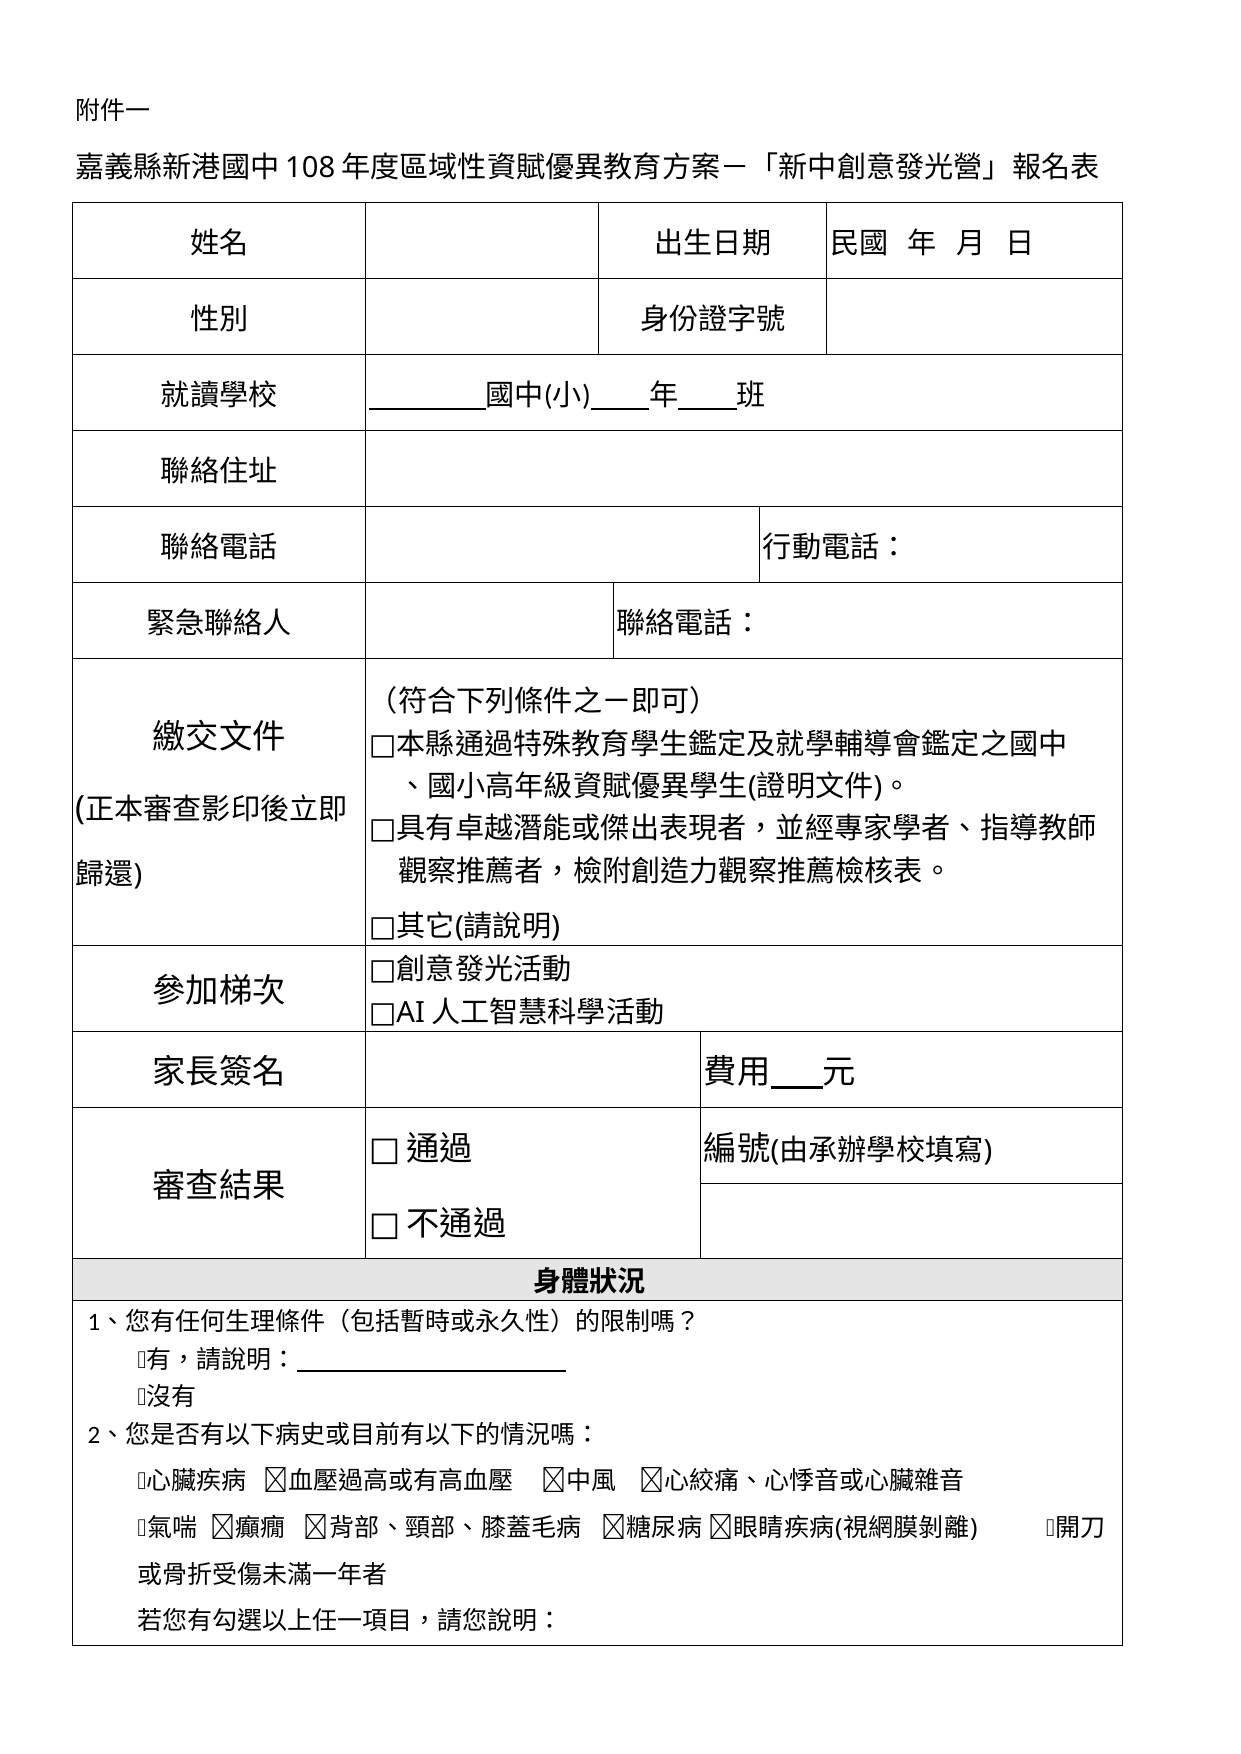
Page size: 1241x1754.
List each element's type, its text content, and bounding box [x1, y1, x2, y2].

table_cell 編號(由承辦學校填寫) [701, 1108, 1122, 1183]
table_cell 費用 元 [701, 1032, 1122, 1107]
table_cell 通過 不通過 [366, 1108, 700, 1258]
table_cell [366, 279, 598, 354]
table_cell 繳交文件 (正本審查影印後立即歸還) [73, 659, 365, 945]
table_cell 家長簽名 [73, 1032, 365, 1107]
table_cell 聯絡電話 [73, 507, 365, 582]
table_cell 身份證字號 [599, 279, 826, 354]
table_header 民國 年 月 日 [827, 203, 1122, 278]
table_cell 國中(小) 年 班 [366, 355, 1122, 430]
table_cell [701, 1184, 1122, 1258]
table_header [366, 203, 598, 278]
table_cell 性別 [73, 279, 365, 354]
table_cell [366, 583, 613, 658]
table_cell [366, 1032, 700, 1107]
table_cell 行動電話： [760, 507, 1122, 582]
table_cell 身體狀況 [73, 1259, 1122, 1300]
table_header 姓名 [73, 203, 365, 278]
table_cell 緊急聯絡人 [73, 583, 365, 658]
text 附件一 [75, 89, 1165, 127]
table_cell 聯絡住址 [73, 431, 365, 506]
text 嘉義縣新港國中108年度區域性資賦優異教育方案－「新中創意發光營」報名表 [75, 127, 1165, 202]
table_cell [366, 431, 1122, 506]
table_cell 1、您有任何生理條件（包括暫時或永久性）的限制嗎？ 有，請說明： 沒有 2、您是否有以下病史或目前有以下的情況嗎： 心臟疾病 血壓過高或有高血壓 中風 心絞痛、心悸音或心臟雜音 氣喘 癲癇 背部、頸部、膝蓋毛病 糖尿病 眼睛疾病(視網膜剝離) 開刀或骨折受傷未滿一年者 若您有勾選以上任一項目，請您說明： [73, 1301, 1122, 1644]
table_cell 聯絡電話： [614, 583, 1122, 658]
table_cell （符合下列條件之ㄧ即可） □本縣通過特殊教育學生鑑定及就學輔導會鑑定之國中 、國小高年級資賦優異學生(證明文件)。 □具有卓越潛能或傑出表現者，並經專家學者、指導教師觀察推薦者，檢附創造力觀察推薦檢核表。 □其它(請說明) [366, 659, 1122, 945]
table_cell [827, 279, 1122, 354]
table_cell 就讀學校 [73, 355, 365, 430]
table_cell 審查結果 [73, 1108, 365, 1258]
table_header 出生日期 [599, 203, 826, 278]
table_cell □創意發光活動 □AI人工智慧科學活動 [366, 946, 1122, 1031]
table_cell 參加梯次 [73, 946, 365, 1031]
table_cell [366, 507, 759, 582]
